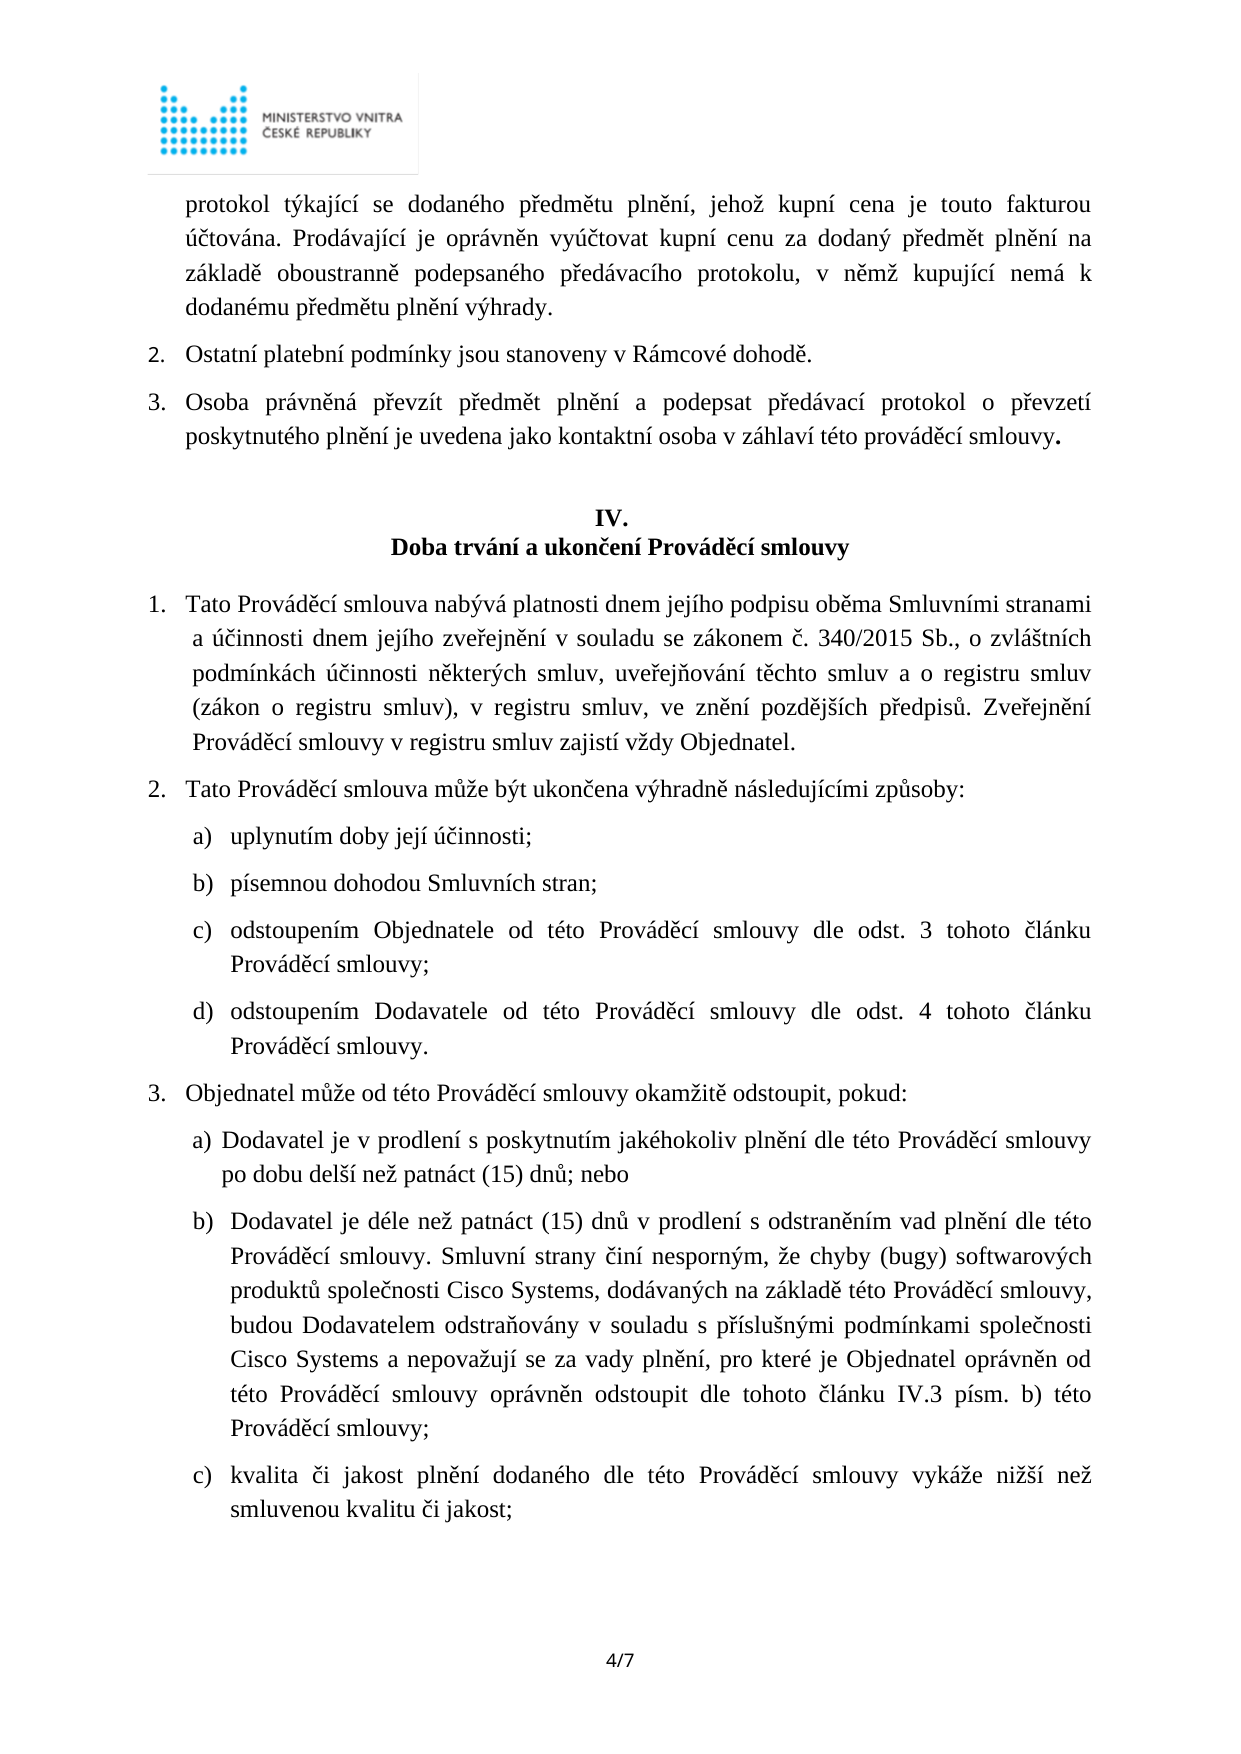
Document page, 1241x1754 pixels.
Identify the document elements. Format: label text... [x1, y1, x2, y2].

list kvalita či jakost plnění dodaného dle této Prováděcí smlouvy vykáže nižší než smluvenou kvalitu či jakost; [193, 1460, 1093, 1523]
text Doba trvání a ukončení Prováděcí smlouvy [148, 532, 1093, 560]
list Ostatní platební podmínky jsou stanoveny v Rámcové dohodě. [148, 339, 1093, 368]
list Dodavatel je v prodlení s poskytnutím jakéhokoliv plnění dle této Prováděcí smlouvy po dobu delší než patnáct (15) dnů; nebo [192, 1125, 1093, 1188]
list Dodavatel je déle než patnáct (15) dnů v prodlení s odstraněním vad plnění dle této Prováděcí smlouvy. Smluvní strany činí nesporným, že chyby (bugy) softwarových produktů společnosti Cisco Systems, dodávaných na základě této Prováděcí smlouvy, budou Dodavatelem odstraňovány v souladu s příslušnými podmínkami společnosti Cisco Systems a nepovažují se za vady plnění, pro které je Objednatel oprávněn od této Prováděcí smlouvy oprávněn odstoupit dle tohoto článku IV.3 písm. b) této Prováděcí smlouvy; [193, 1206, 1093, 1442]
list Osoba právněná převzít předmět plnění a podepsat předávací protokol o převzetí poskytnutého plnění je uvedena jako kontaktní osoba v záhlaví této prováděcí smlouvy. [148, 387, 1093, 450]
list odstoupením Dodavatele od této Prováděcí smlouvy dle odst. 4 tohoto článku Prováděcí smlouvy. [193, 996, 1093, 1059]
list Tato Prováděcí smlouva může být ukončena výhradně následujícími způsoby: [148, 774, 1093, 803]
picture [147, 73, 419, 175]
list Objednatel může od této Prováděcí smlouvy okamžitě odstoupit, pokud: [148, 1078, 1093, 1107]
list uplynutím doby její účinnosti; [193, 821, 1093, 850]
list odstoupením Objednatele od této Prováděcí smlouvy dle odst. 3 tohoto článku Prováděcí smlouvy; [193, 915, 1093, 978]
list Tato Prováděcí smlouva nabývá platnosti dnem jejího podpisu oběma Smluvními stranami a účinnosti dnem jejího zveřejnění v souladu se zákonem č. 340/2015 Sb., o zvláštních podmínkách účinnosti některých smluv, uveřejňování těchto smluv a o registru smluv (zákon o registru smluv), v registru smluv, ve znění pozdějších předpisů. Zveřejnění Prováděcí smlouvy v registru smluv zajistí vždy Objednatel. [148, 589, 1093, 756]
list písemnou dohodou Smluvních stran; [193, 868, 1093, 897]
